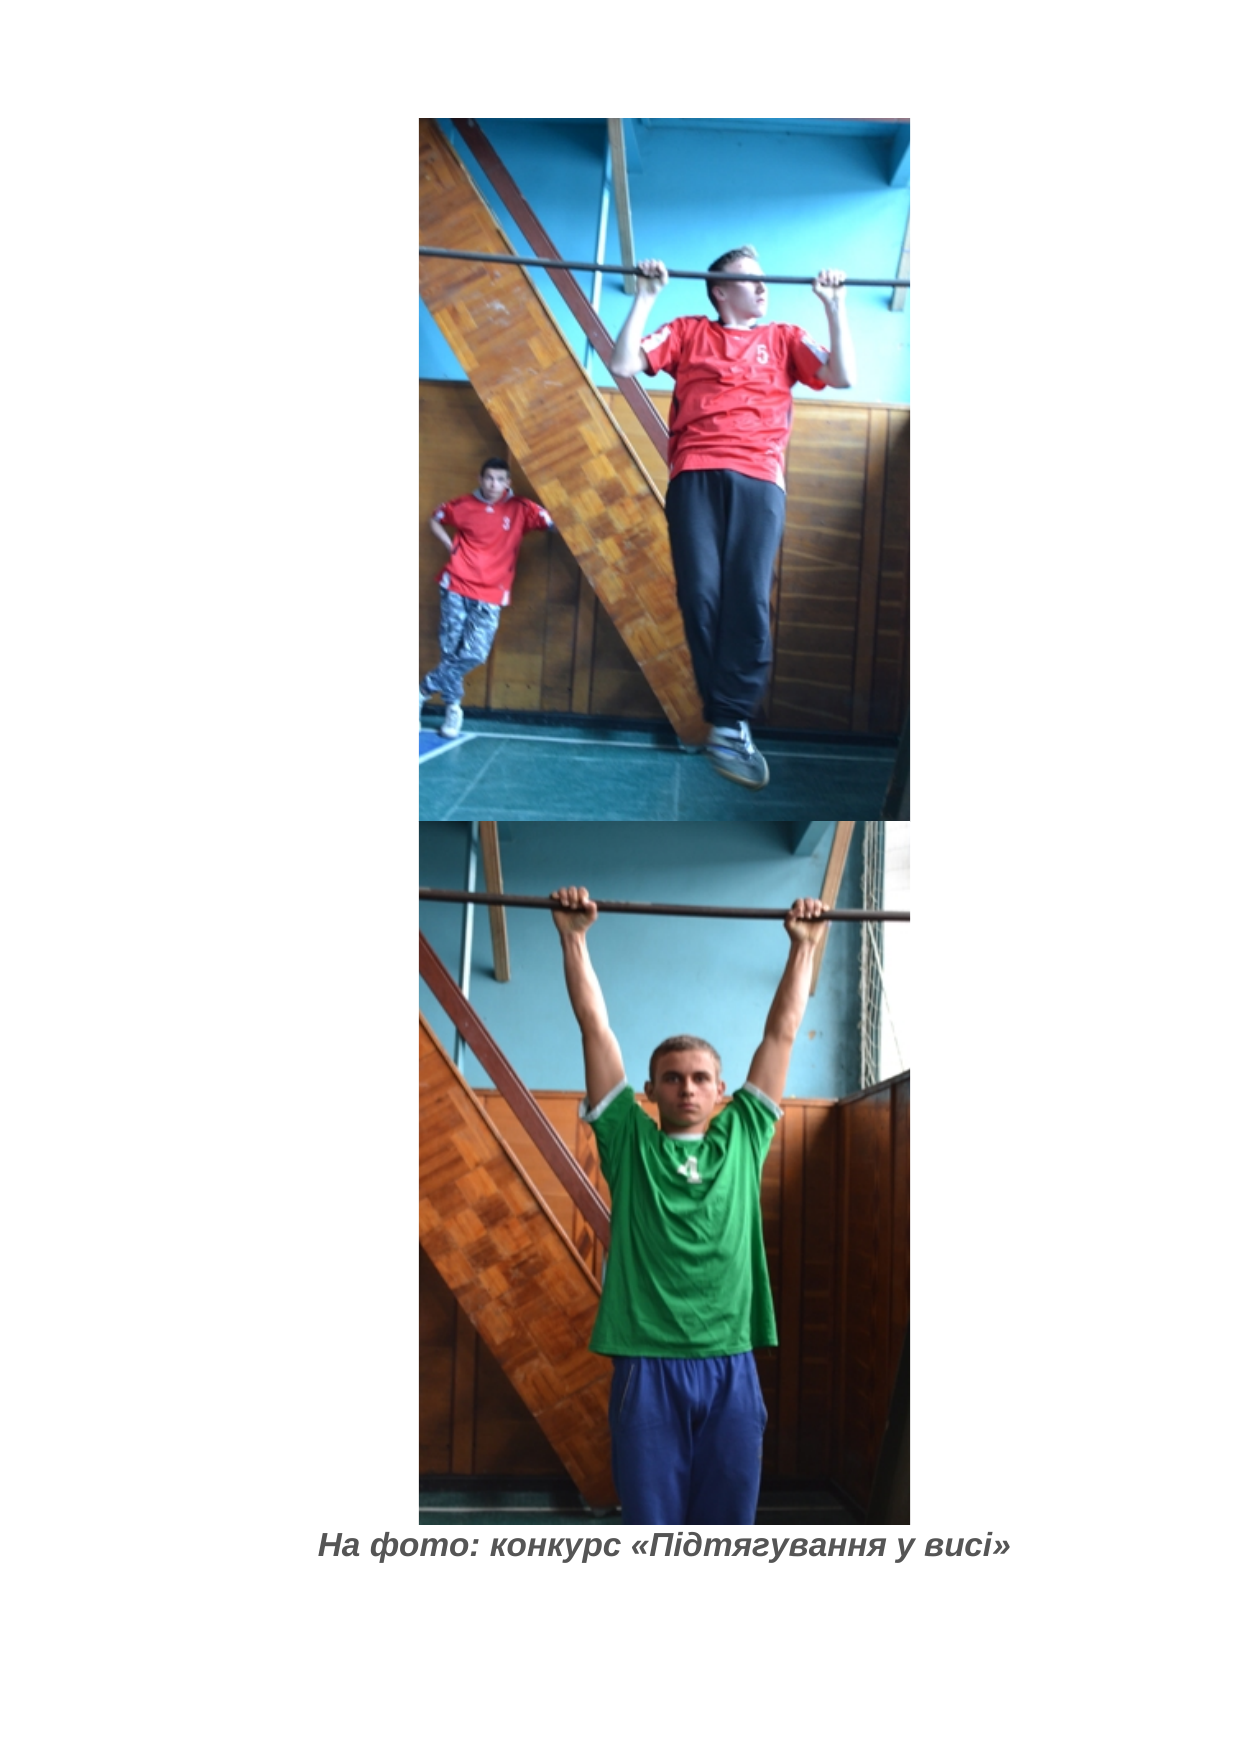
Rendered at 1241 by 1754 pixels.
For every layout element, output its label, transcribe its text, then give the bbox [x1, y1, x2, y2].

text На фото: конкурс «Підтягування у висі» [177, 1525, 1152, 1563]
picture [418, 118, 911, 1525]
